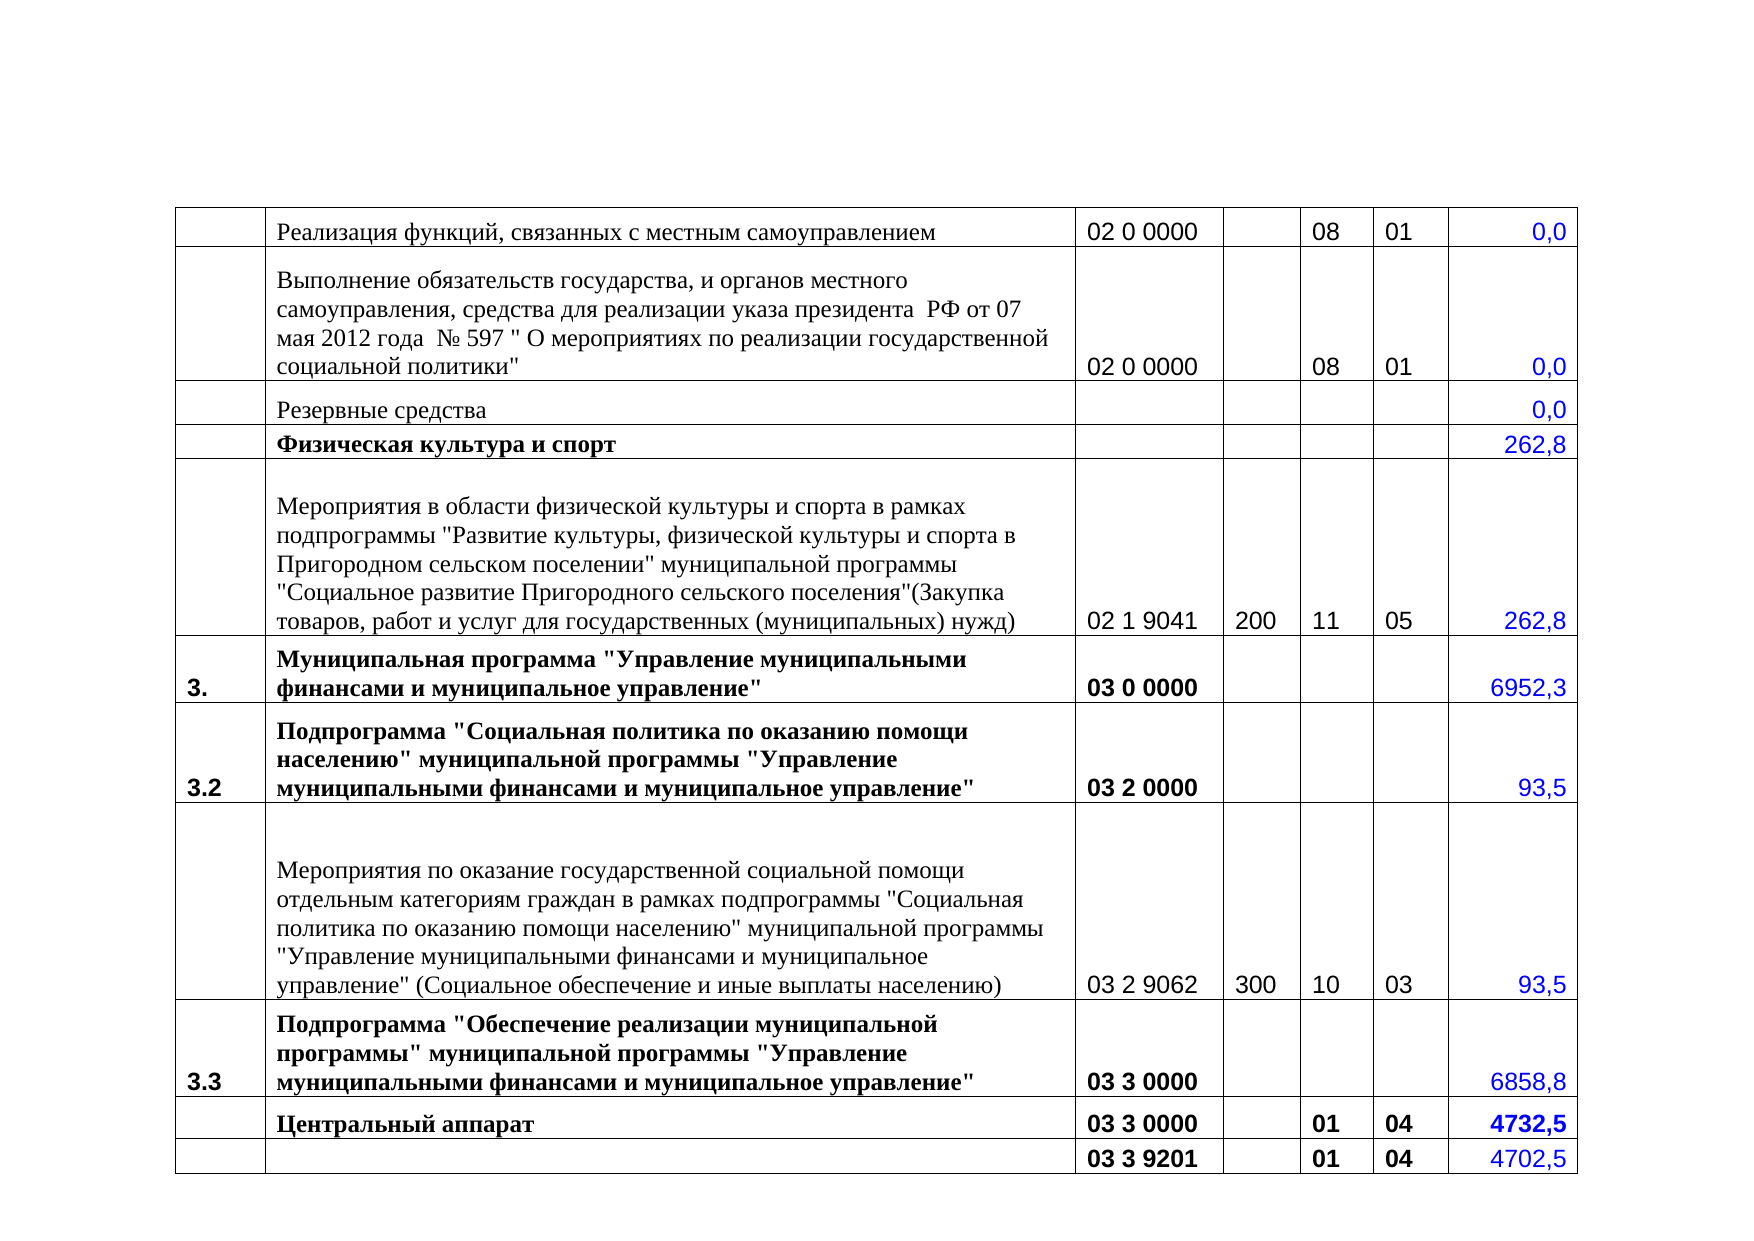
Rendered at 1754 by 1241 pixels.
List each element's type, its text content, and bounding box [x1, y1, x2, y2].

table_cell [1301, 703, 1373, 802]
table_cell [1224, 1000, 1300, 1096]
table_cell [176, 459, 265, 635]
table_cell 11 [1301, 459, 1373, 635]
table_cell [266, 1139, 1075, 1172]
table_cell 0,0 [1449, 247, 1577, 380]
table_cell Муниципальная программа "Управление муниципальными финансами и муниципальное управление" [266, 636, 1075, 702]
table_cell [1224, 381, 1300, 424]
table_cell 01 [1301, 1097, 1373, 1138]
table_cell 3. [176, 636, 265, 702]
table_cell 0,0 [1449, 381, 1577, 424]
table_cell 93,5 [1449, 803, 1577, 999]
table_cell 03 2 9062 [1076, 803, 1223, 999]
table_cell [1076, 381, 1223, 424]
table_cell Центральный аппарат [266, 1097, 1075, 1138]
table_cell Мероприятия по оказание государственной социальной помощи отдельным категориям граждан в рамках подпрограммы "Социальная политика по оказанию помощи населению" муниципальной программы "Управление муниципальными финансами и муниципальное управление" (Социальное обеспечение и иные выплаты населению) [266, 803, 1075, 999]
table_cell 03 3 0000 [1076, 1097, 1223, 1138]
table_cell [1224, 208, 1300, 246]
table_cell [176, 381, 265, 424]
table_cell Физическая культура и спорт [266, 425, 1075, 458]
table_cell 02 0 0000 [1076, 208, 1223, 246]
table_cell [176, 247, 265, 380]
table_cell Мероприятия в области физической культуры и спорта в рамках подпрограммы "Развитие культуры, физической культуры и спорта в Пригородном сельском поселении" муниципальной программы "Социальное развитие Пригородного сельского поселения"(Закупка товаров, работ и услуг для государственных (муниципальных) нужд) [266, 459, 1075, 635]
table_cell 0,0 [1449, 208, 1577, 246]
table_cell 200 [1224, 459, 1300, 635]
table_cell 03 [1374, 803, 1448, 999]
table_cell 03 3 9201 [1076, 1139, 1223, 1172]
table_cell Выполнение обязательств государства, и органов местного самоуправления, средства для реализации указа президента РФ от 07 мая 2012 года № 597 " О мероприятиях по реализации государственной социальной политики" [266, 247, 1075, 380]
table_cell Резервные средства [266, 381, 1075, 424]
table_cell Реализация функций, связанных с местным самоуправлением [266, 208, 1075, 246]
table_cell [1301, 1000, 1373, 1096]
table_cell 262,8 [1449, 459, 1577, 635]
table_cell [1374, 425, 1448, 458]
table_cell 02 1 9041 [1076, 459, 1223, 635]
table_cell Подпрограмма "Обеспечение реализации муниципальной программы" муниципальной программы "Управление муниципальными финансами и муниципальное управление" [266, 1000, 1075, 1096]
table_cell [1374, 381, 1448, 424]
table_cell 03 0 0000 [1076, 636, 1223, 702]
table_cell [1301, 636, 1373, 702]
table_cell 10 [1301, 803, 1373, 999]
table_cell [176, 1097, 265, 1138]
table_cell [176, 803, 265, 999]
table_cell 4702,5 [1449, 1139, 1577, 1172]
table_cell [1301, 425, 1373, 458]
table_cell [176, 208, 265, 246]
table_cell 300 [1224, 803, 1300, 999]
table_cell 01 [1301, 1139, 1373, 1172]
table_cell 03 3 0000 [1076, 1000, 1223, 1096]
table_cell 3.3 [176, 1000, 265, 1096]
table_cell Подпрограмма "Социальная политика по оказанию помощи населению" муниципальной программы "Управление муниципальными финансами и муниципальное управление" [266, 703, 1075, 802]
table_cell [176, 1139, 265, 1172]
table_cell [1076, 425, 1223, 458]
table_cell [1374, 636, 1448, 702]
table_cell 6858,8 [1449, 1000, 1577, 1096]
table_cell 03 2 0000 [1076, 703, 1223, 802]
table_cell [1224, 636, 1300, 702]
table_cell 262,8 [1449, 425, 1577, 458]
table_cell 01 [1374, 208, 1448, 246]
table_cell [1374, 1000, 1448, 1096]
table_cell 6952,3 [1449, 636, 1577, 702]
table_cell 01 [1374, 247, 1448, 380]
table_cell 02 0 0000 [1076, 247, 1223, 380]
table_cell 93,5 [1449, 703, 1577, 802]
table_cell 4732,5 [1449, 1097, 1577, 1138]
table_cell [1224, 703, 1300, 802]
table_cell [176, 425, 265, 458]
table_cell [1224, 425, 1300, 458]
table_cell [1224, 1097, 1300, 1138]
table_cell [1301, 381, 1373, 424]
table_cell [1224, 1139, 1300, 1172]
table_cell 05 [1374, 459, 1448, 635]
table_cell 3.2 [176, 703, 265, 802]
table_cell 08 [1301, 208, 1373, 246]
table_cell 04 [1374, 1139, 1448, 1172]
table_cell [1374, 703, 1448, 802]
table_cell [1224, 247, 1300, 380]
table_cell 08 [1301, 247, 1373, 380]
table_cell 04 [1374, 1097, 1448, 1138]
